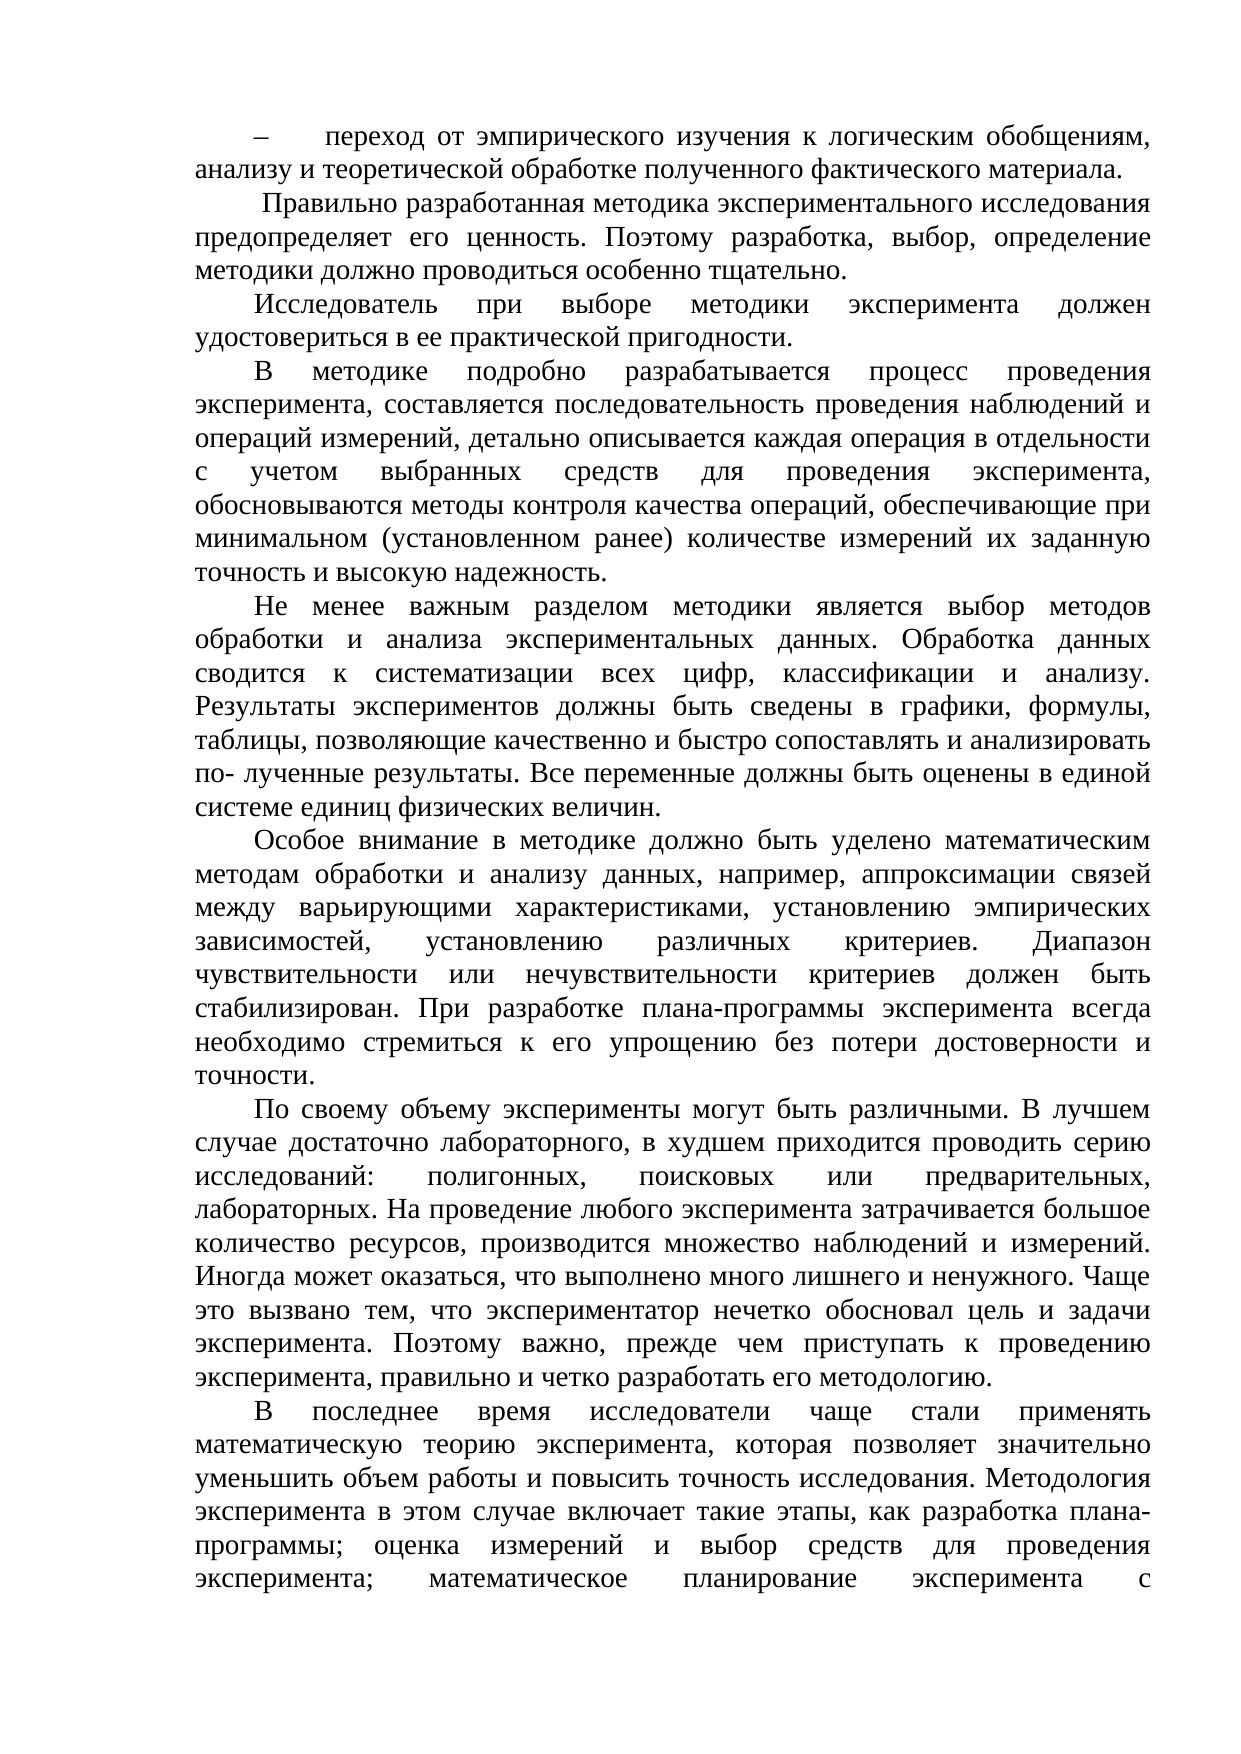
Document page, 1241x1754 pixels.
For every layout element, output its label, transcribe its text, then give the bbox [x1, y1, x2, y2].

text Не менее важным разделом методики является выбор методов обработки и анализа экспериментальных данных. Обработка данных сводится к систематизации всех цифр, классификации и анализу. Результаты экспериментов должны быть сведены в графики, формулы, таблицы, позволяющие качественно и быстро сопоставлять и анализировать по- лученные результаты. Все переменные должны быть оценены в единой системе единиц физических величин. [194, 588, 1152, 822]
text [194, 1393, 1152, 1594]
text Особое внимание в методике должно быть уделено математическим методам обработки и анализу данных, например, аппроксимации связей между варьирующими характеристиками, установлению эмпирических зависимостей, установлению различных критериев. Диапазон чувствительности или нечувствительности критериев должен быть стабилизирован. При разработке плана-программы эксперимента всегда необходимо стремиться к его упрощению без потери достоверности и точности. [194, 822, 1152, 1091]
text Правильно разработанная методика экспериментального исследования предопределяет его ценность. Поэтому разработка, выбор, определение методики должно проводиться особенно тщательно. [194, 185, 1152, 286]
text В методике подробно разрабатывается процесс проведения эксперимента, составляется последовательность проведения наблюдений и операций измерений, детально описывается каждая операция в отдельности с учетом выбранных средств для проведения эксперимента, обосновываются методы контроля качества операций, обеспечивающие при минимальном (установленном ранее) количестве измерений их заданную точность и высокую надежность. [194, 353, 1152, 588]
text По своему объему эксперименты могут быть различными. В лучшем случае достаточно лабораторного, в худшем приходится проводить серию исследований: полигонных, поисковых или предварительных, лабораторных. На проведение любого эксперимента затрачивается большое количество ресурсов, производится множество наблюдений и измерений. Иногда может оказаться, что выполнено много лишнего и ненужного. Чаще это вызвано тем, что экспериментатор нечетко обосновал цель и задачи эксперимента. Поэтому важно, прежде чем приступать к проведению эксперимента, правильно и четко разработать его методологию. [194, 1091, 1152, 1393]
text Исследователь при выборе методики эксперимента должен удостовериться в ее практической пригодности. [194, 286, 1152, 353]
text – переход от эмпирического изучения к логическим обобщениям, анализу и теоретической обработке полученного фактического материала. [194, 118, 1152, 185]
